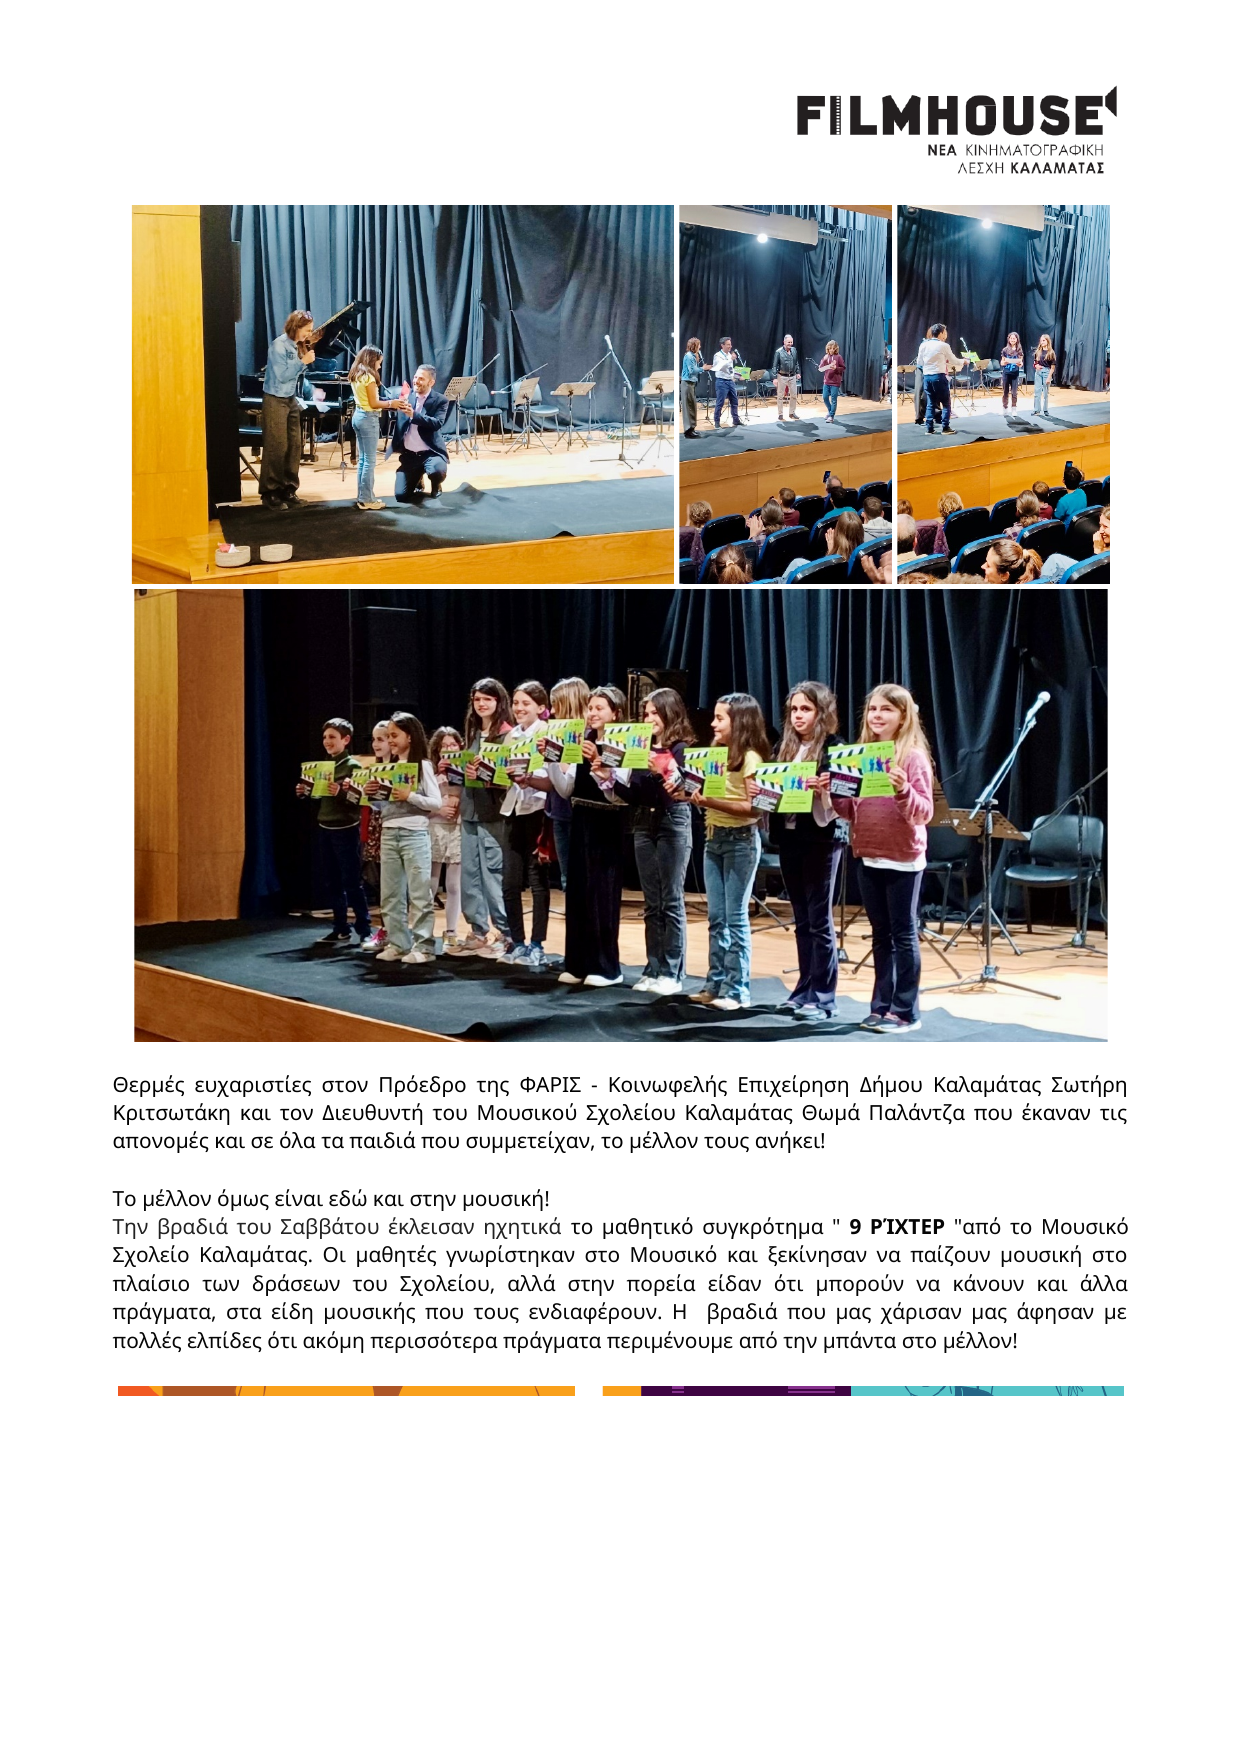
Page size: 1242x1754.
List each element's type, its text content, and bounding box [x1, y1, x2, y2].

text Το μέλλον όμως είναι εδώ και στην μουσική! [112, 1184, 1129, 1212]
picture [134, 589, 1108, 1042]
text Θερμές ευχαριστίες στον Πρόεδρο της ΦΑΡΙΣ - Κοινωφελής Επιχείρηση Δήμου Καλαμάτας Σωτήρη Κριτσωτάκη και τον Διευθυντή του Μουσικού Σχολείου Καλαμάτας Θωμά Παλάντζα που έκαναν τις απονομές και σε όλα τα παιδιά που συμμετείχαν, το μέλλον τους ανήκει! [112, 1070, 1129, 1155]
picture [131, 205, 674, 584]
picture [897, 205, 1110, 584]
picture [796, 85, 1119, 174]
text Την βραδιά του Σαββάτου έκλεισαν ηχητικά το μαθητικό συγκρότημα " 9 ΡΊΧΤΕΡ "από το Μουσικό Σχολείο Καλαμάτας. Οι μαθητές γνωρίστηκαν στο Μουσικό και ξεκίνησαν να παίζουν μουσική στο πλαίσιο των δράσεων του Σχολείου, αλλά στην πορεία είδαν ότι μπορούν να κάνουν και άλλα πράγματα, στα είδη μουσικής που τους ενδιαφέρουν. Η βραδιά που μας χάρισαν μας άφησαν με πολλές ελπίδες ότι ακόμη περισσότερα πράγματα περιμένουμε από την μπάντα στο μέλλον! [112, 1212, 1129, 1354]
picture [679, 205, 892, 584]
